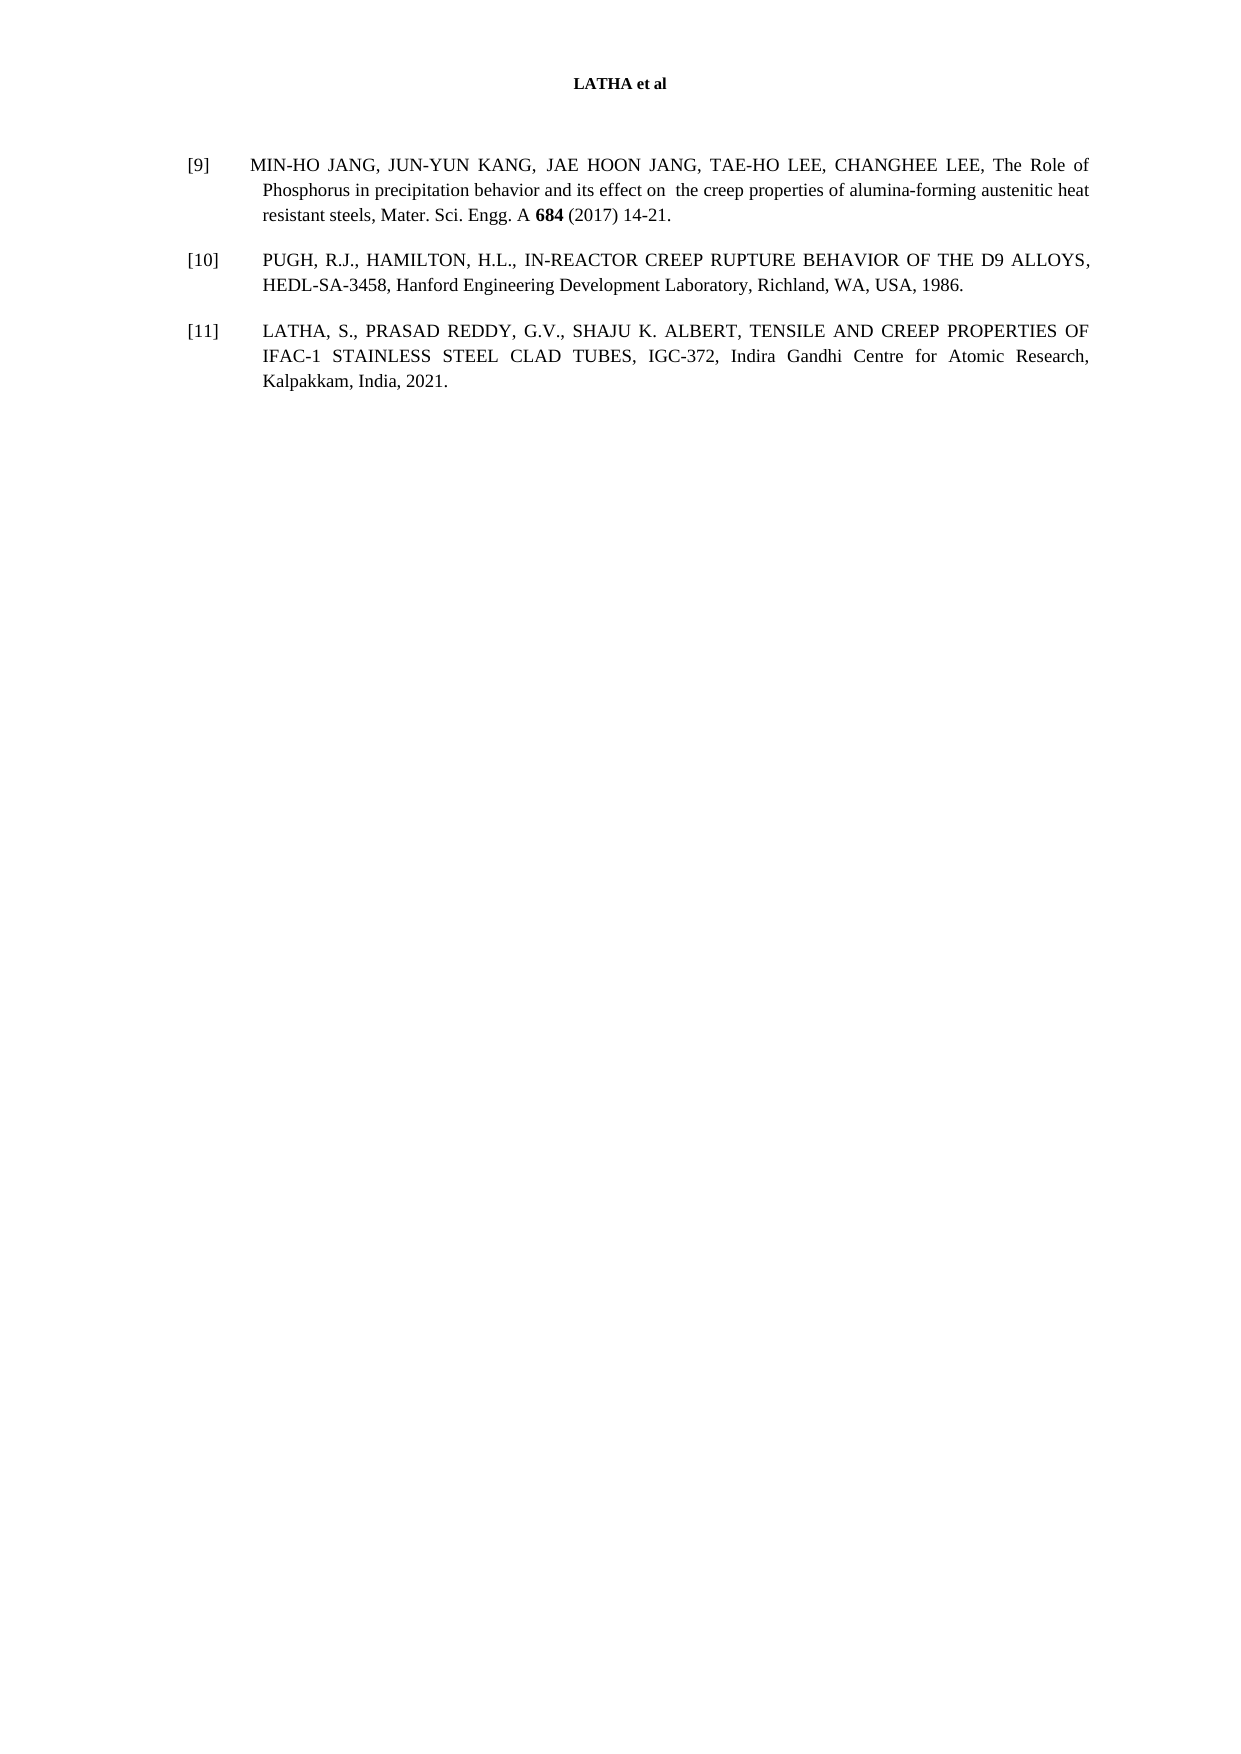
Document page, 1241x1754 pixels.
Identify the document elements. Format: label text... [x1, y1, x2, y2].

text [10] PUGH, R.J., HAMILTON, H.L., IN-REACTOR CREEP RUPTURE BEHAVIOR OF THE D9 ALLOYS, HEDL-SA-3458, Hanford Engineering Development Laboratory, Richland, WA, USA, 1986. [187, 246, 1090, 296]
text [9] MIN-HO JANG, JUN-YUN KANG, JAE HOON JANG, TAE-HO LEE, CHANGHEE LEE, The Role of Phosphorus in precipitation behavior and its effect on the creep properties of alumina-forming austenitic heat resistant steels, Mater. Sci. Engg. A 684 (2017) 14-21. [187, 150, 1090, 225]
text [11] LATHA, S., PRASAD REDDY, G.V., SHAJU K. ALBERT, TENSILE AND CREEP PROPERTIES OF IFAC-1 STAINLESS STEEL CLAD TUBES, IGC-372, Indira Gandhi Centre for Atomic Research, Kalpakkam, India, 2021. [187, 317, 1090, 392]
